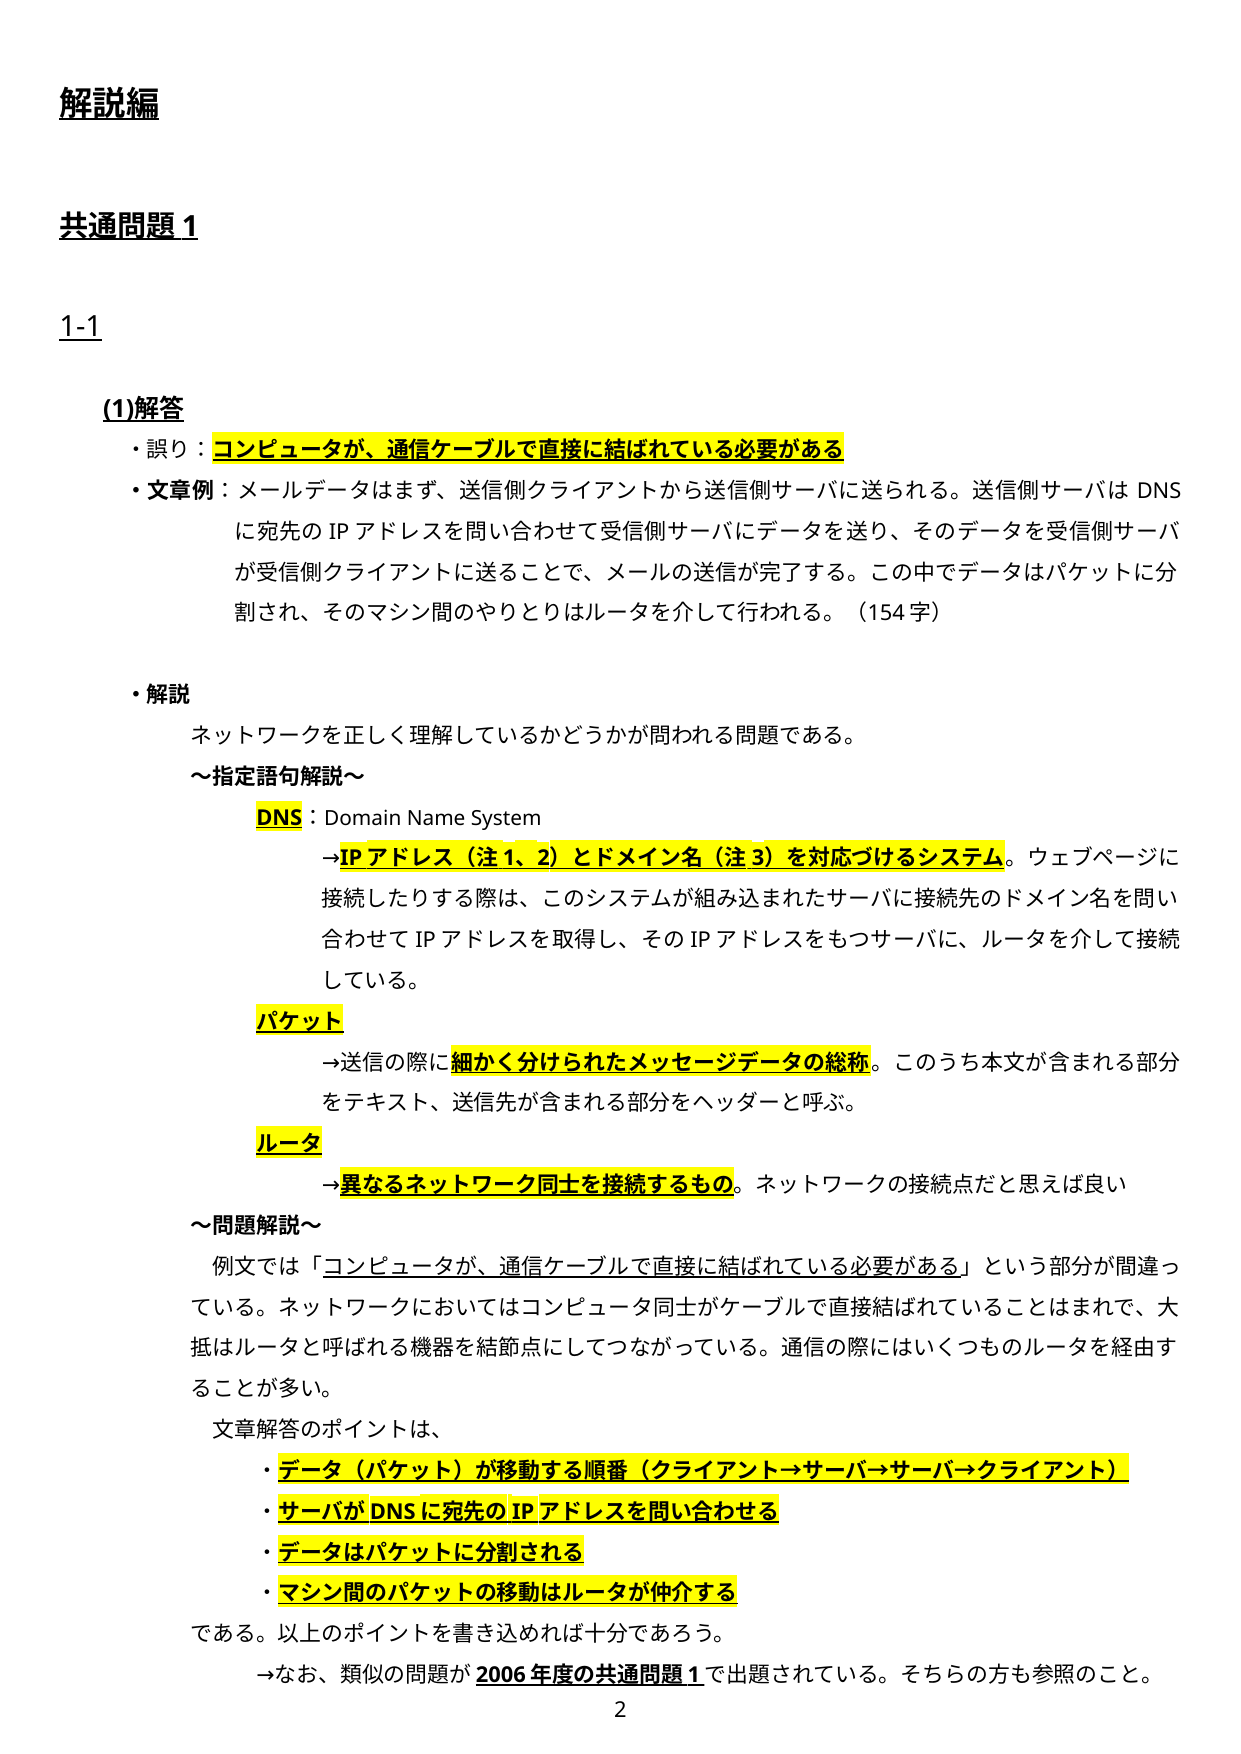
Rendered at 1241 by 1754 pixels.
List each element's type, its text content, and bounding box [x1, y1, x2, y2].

text ルータ [256, 1122, 1181, 1162]
text ～問題解説～ [190, 1203, 1181, 1244]
text ・解説 [125, 672, 1181, 713]
subtitle 1-1 [59, 305, 1181, 346]
text ・サーバがDNSに宛先のIPアドレスを問い合わせる [234, 1489, 1181, 1530]
text ・データ（パケット）が移動する順番（クライアント→サーバ→サーバ→クライアント） [256, 1448, 1181, 1489]
text ～指定語句解説～ [190, 754, 1181, 795]
text 文章解答のポイントは、 [190, 1407, 1181, 1448]
text DNS：Domain Name System [256, 795, 1181, 836]
text →なお、類似の問題が2006年度の共通問題1で出題されている。そちらの方も参照のこと。 [256, 1652, 1181, 1693]
text ・誤り：コンピュータが、通信ケーブルで直接に結ばれている必要がある [125, 427, 1181, 468]
text 例文では「コンピュータが、通信ケーブルで直接に結ばれている必要がある」という部分が間違っている。ネットワークにおいてはコンピュータ同士がケーブルで直接結ばれていることはまれで、大抵はルータと呼ばれる機器を結節点にしてつながっている。通信の際にはいくつものルータを経由することが多い。 [190, 1244, 1181, 1407]
text ・データはパケットに分割される [234, 1530, 1181, 1571]
text →異なるネットワーク同士を接続するもの。ネットワークの接続点だと思えば良い [322, 1162, 1181, 1203]
subtitle 共通問題1 [59, 182, 1181, 264]
text パケット [256, 999, 1181, 1040]
text ・マシン間のパケットの移動はルータが仲介する [234, 1571, 1181, 1612]
text である。以上のポイントを書き込めれば十分であろう。 [190, 1612, 1181, 1652]
subtitle 解説編 [59, 60, 1181, 142]
text (1)解答 [103, 387, 1181, 427]
text →送信の際に細かく分けられたメッセージデータの総称。このうち本文が含まれる部分をテキスト、送信先が含まれる部分をヘッダーと呼ぶ。 [322, 1040, 1181, 1122]
text ・文章例：メールデータはまず、送信側クライアントから送信側サーバに送られる。送信側サーバはDNSに宛先のIPアドレスを問い合わせて受信側サーバにデータを送り、そのデータを受信側サーバが受信側クライアントに送ることで、メールの送信が完了する。この中でデータはパケットに分割され、そのマシン間のやりとりはルータを介して行われる。（154字） [125, 468, 1181, 632]
text →IPアドレス（注1、2）とドメイン名（注3）を対応づけるシステム。ウェブページに接続したりする際は、このシステムが組み込まれたサーバに接続先のドメイン名を問い合わせてIPアドレスを取得し、そのIPアドレスをもつサーバに、ルータを介して接続している。 [322, 836, 1181, 999]
text ネットワークを正しく理解しているかどうかが問われる問題である。 [190, 713, 1181, 754]
